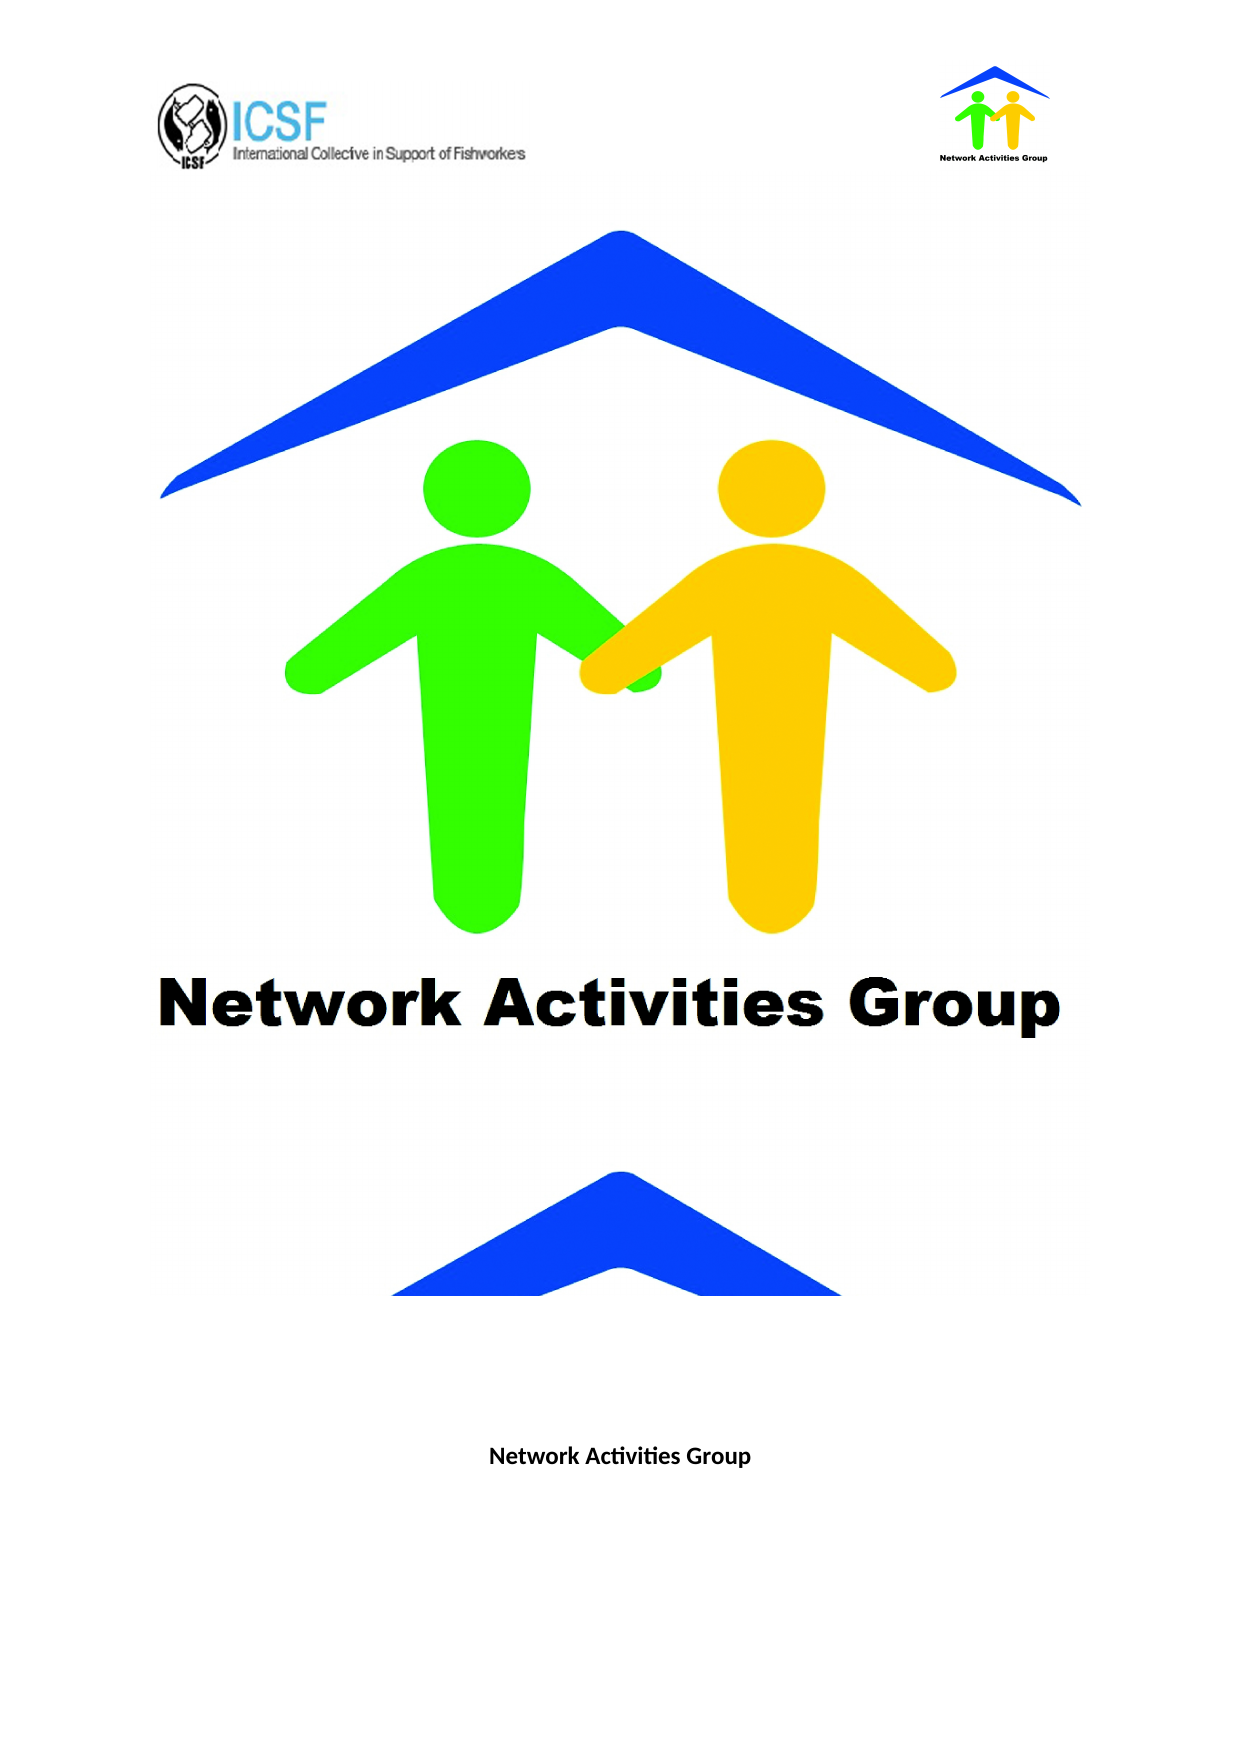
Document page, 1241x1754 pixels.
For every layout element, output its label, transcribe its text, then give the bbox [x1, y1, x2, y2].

picture [150, 60, 1091, 1296]
text Network Activities Group [150, 1440, 1090, 1471]
